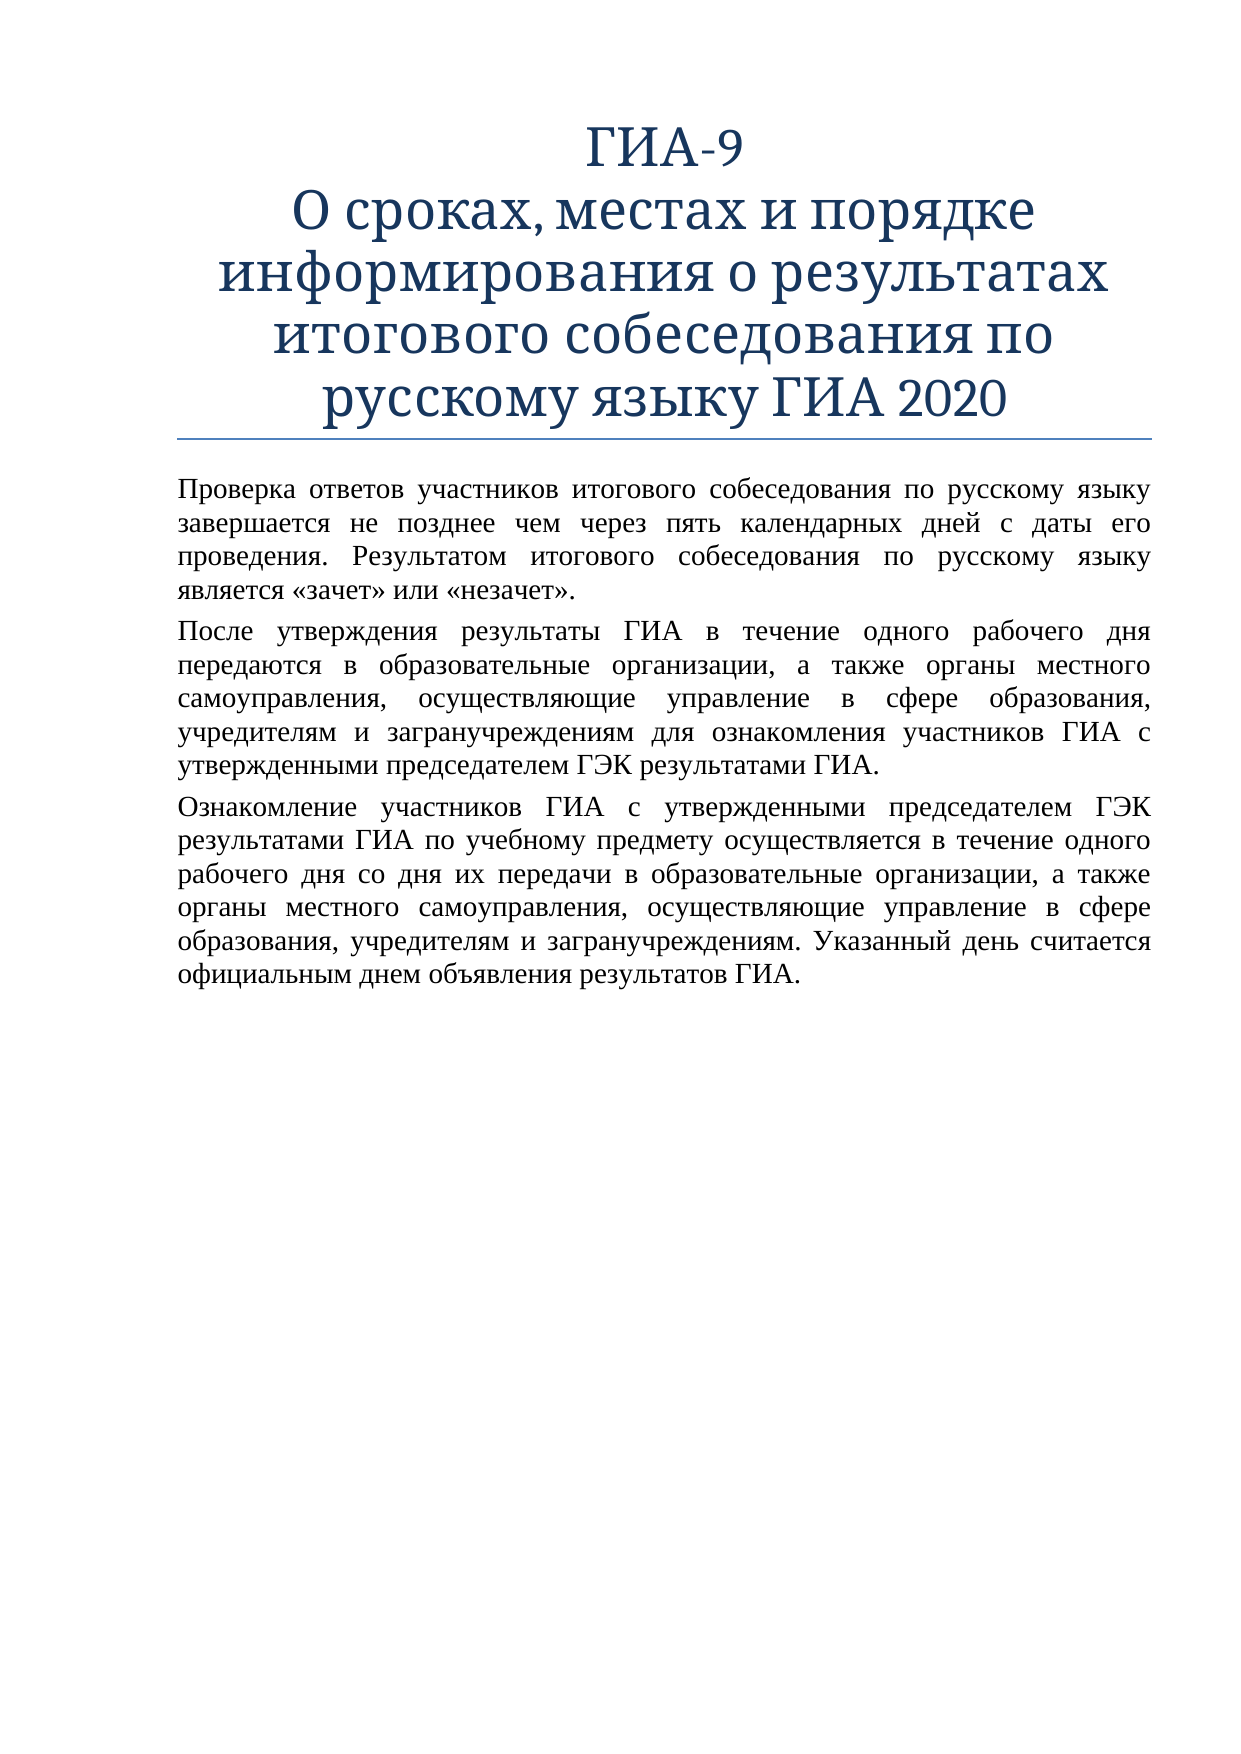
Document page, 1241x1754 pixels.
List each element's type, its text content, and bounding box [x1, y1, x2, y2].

text После утверждения результаты ГИА в течение одного рабочего дня передаются в образовательные организации, а также органы местного самоуправления, осуществляющие управление в сфере образования, учредителям и загранучреждениям для ознакомления участников ГИА с утвержденными председателем ГЭК результатами ГИА. [177, 613, 1152, 781]
text Проверка ответов участников итогового собеседования по русскому языку завершается не позднее чем через пять календарных дней с даты его проведения. Результатом итогового собеседования по русскому языку является «зачет» или «незачет». [177, 471, 1152, 605]
title ГИА-9 [177, 118, 1152, 180]
title О сроках, местах и порядке информирования о результатах итогового собеседования по русскому языку ГИА 2020 [177, 180, 1152, 438]
text Ознакомление участников ГИА с утвержденными председателем ГЭК результатами ГИА по учебному предмету осуществляется в течение одного рабочего дня со дня их передачи в образовательные организации, а также органы местного самоуправления, осуществляющие управление в сфере образования, учредителям и загранучреждениям. Указанный день считается официальным днем объявления результатов ГИА. [177, 789, 1152, 990]
